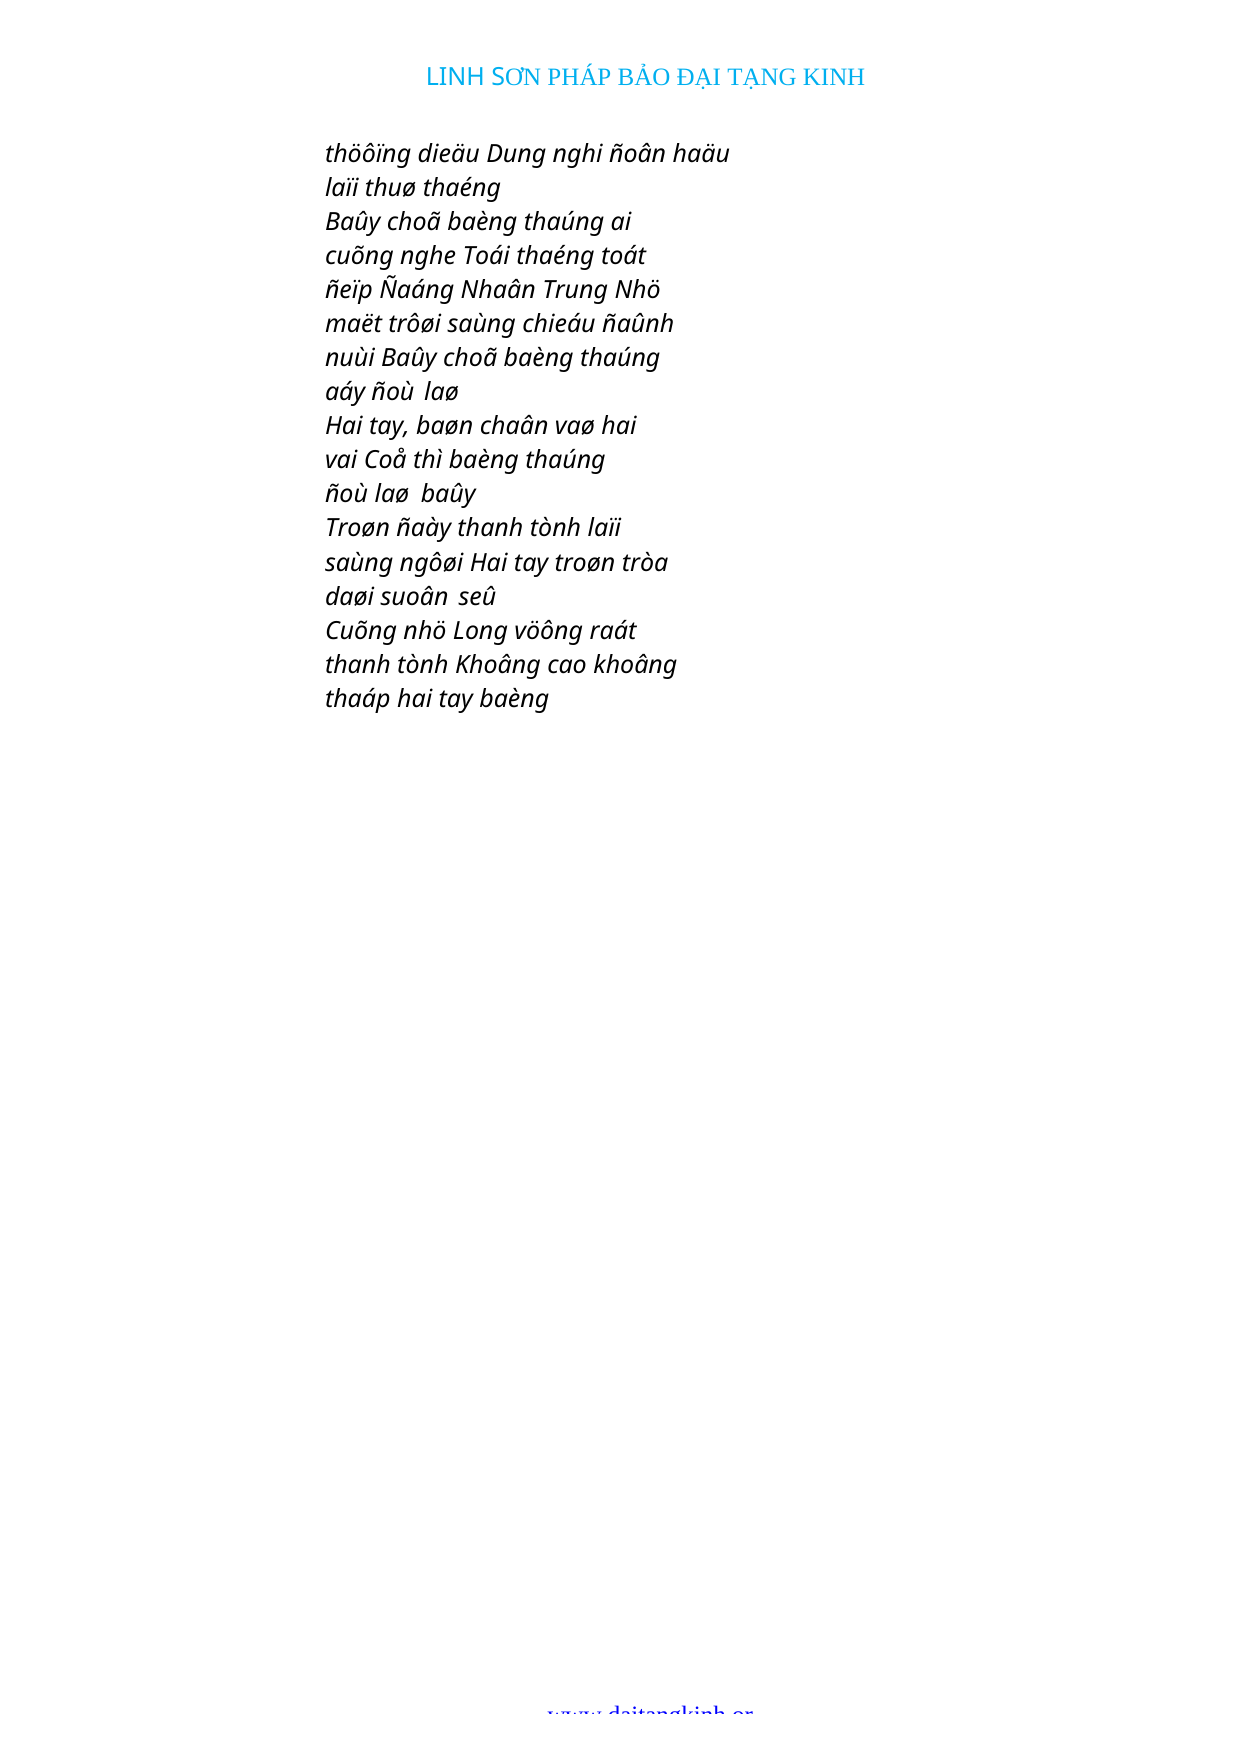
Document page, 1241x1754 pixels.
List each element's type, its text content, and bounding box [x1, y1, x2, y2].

text Cuõng nhö Long vöông raát thanh tònh Khoâng cao khoâng thaáp hai tay baèng [325, 612, 708, 714]
text Hai tay, baøn chaân vaø hai vai Coå thì baèng thaúng ñoù laø baûy [325, 408, 642, 510]
text Troøn ñaày thanh tònh laïi saùng ngôøi Hai tay troøn tròa daøi suoân seû [325, 510, 694, 612]
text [325, 135, 744, 203]
text Baûy choã baèng thaúng ai cuõng nghe Toái thaéng toát ñeïp Ñaáng Nhaân Trung Nhö maët trôøi saùng chieáu ñaûnh nuùi Baûy choã baèng thaúng aáy ñoù laø [325, 203, 699, 408]
